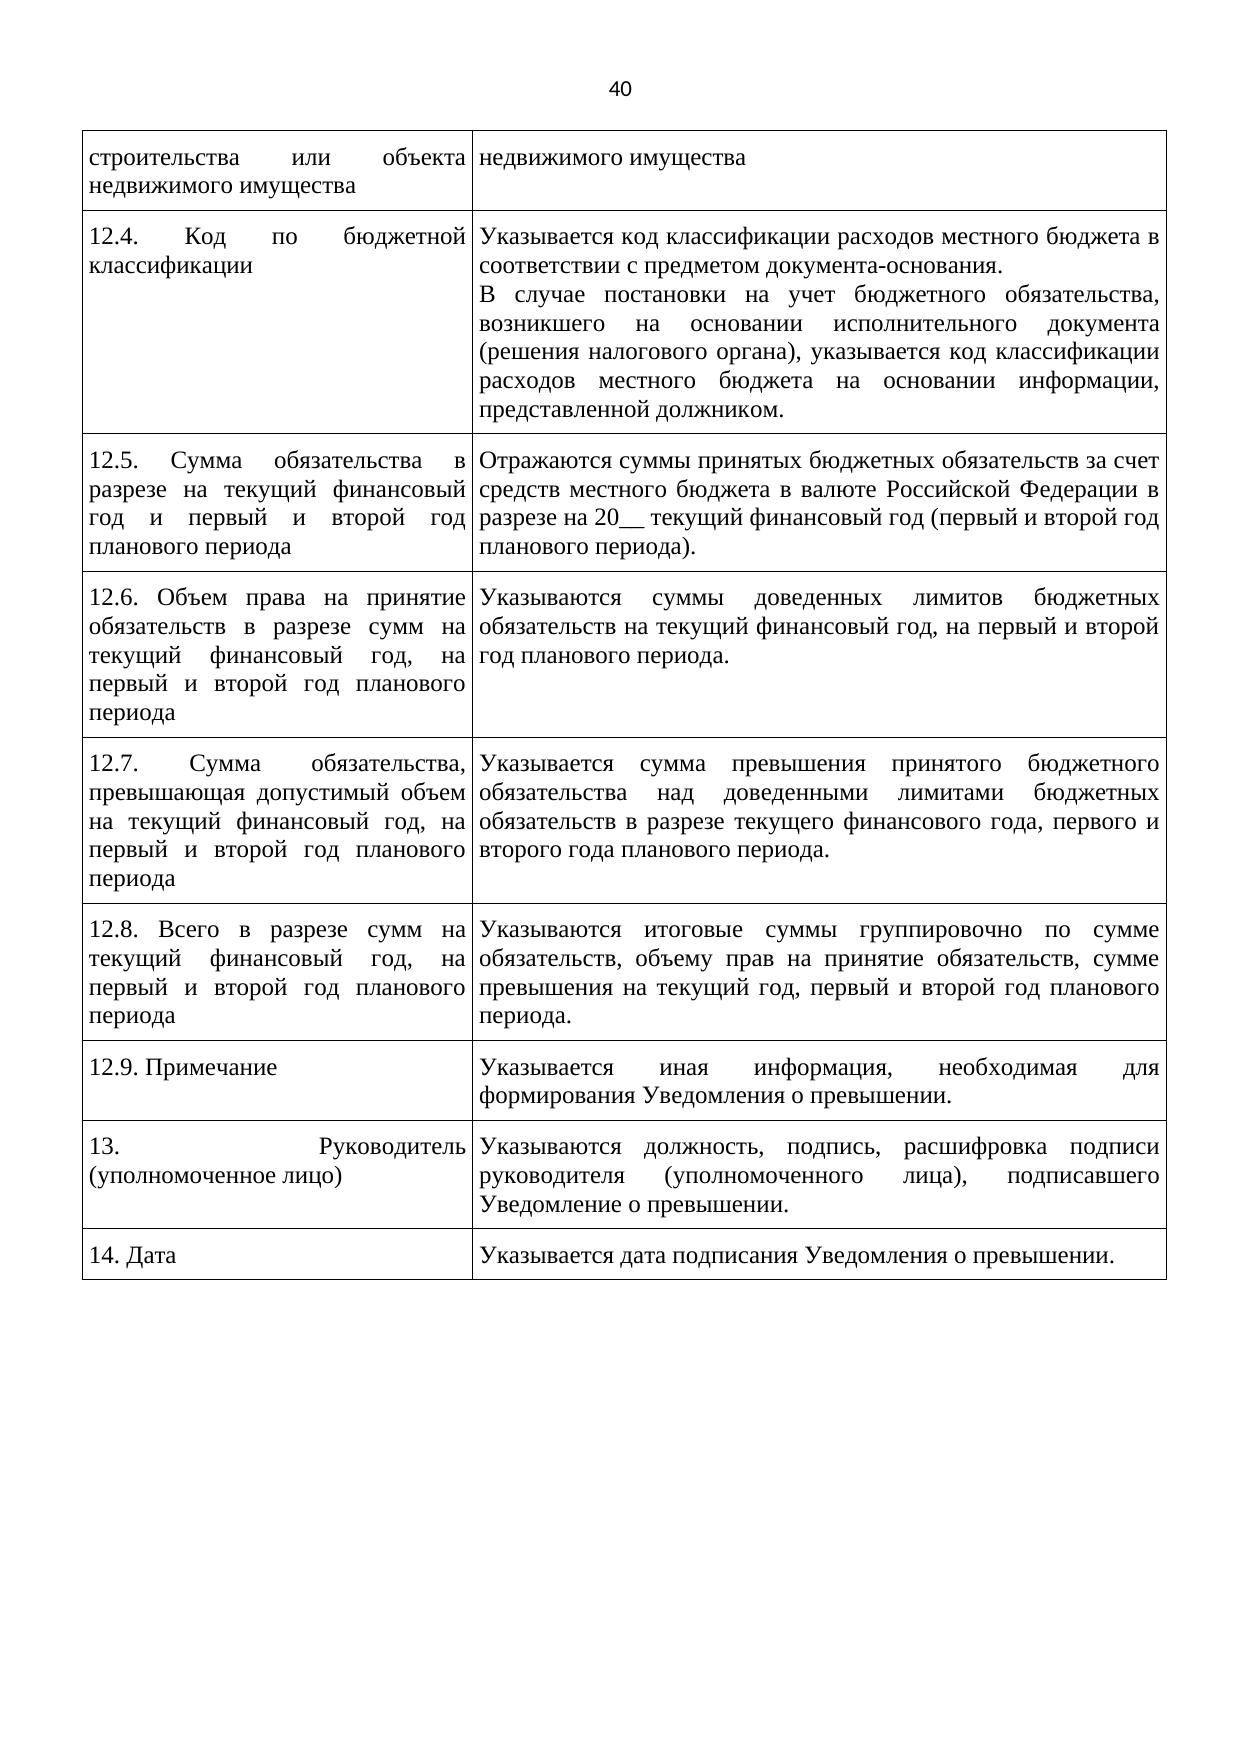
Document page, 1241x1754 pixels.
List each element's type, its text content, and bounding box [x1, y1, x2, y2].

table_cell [83, 131, 472, 210]
table_cell 12.7. Сумма обязательства, превышающая допустимый объем на текущий финансовый год, на первый и второй год планового периода [83, 738, 472, 903]
table_cell Указывается код классификации расходов местного бюджета в соответствии с предметом документа-основания. В случае постановки на учет бюджетного обязательства, возникшего на основании исполнительного документа (решения налогового органа), указывается код классификации расходов местного бюджета на основании информации, представленной должником. [473, 211, 1166, 433]
table_cell 12.9. Примечание [83, 1041, 472, 1120]
table_cell 12.8. Всего в разрезе сумм на текущий финансовый год, на первый и второй год планового периода [83, 904, 472, 1040]
table_cell 13. Руководитель (уполномоченное лицо) [83, 1121, 472, 1228]
table_cell Указывается сумма превышения принятого бюджетного обязательства над доведенными лимитами бюджетных обязательств в разрезе текущего финансового года, первого и второго года планового периода. [473, 738, 1166, 903]
table_cell 12.4. Код по бюджетной классификации [83, 211, 472, 433]
table_cell 12.6. Объем права на принятие обязательств в разрезе сумм на текущий финансовый год, на первый и второй год планового периода [83, 572, 472, 737]
table_cell 12.5. Сумма обязательства в разрезе на текущий финансовый год и первый и второй год планового периода [83, 434, 472, 571]
table_cell Указываются должность, подпись, расшифровка подписи руководителя (уполномоченного лица), подписавшего Уведомление о превышении. [473, 1121, 1166, 1228]
table_cell Указываются итоговые суммы группировочно по сумме обязательств, объему прав на принятие обязательств, сумме превышения на текущий год, первый и второй год планового периода. [473, 904, 1166, 1040]
table_cell Указываются суммы доведенных лимитов бюджетных обязательств на текущий финансовый год, на первый и второй год планового периода. [473, 572, 1166, 737]
table_cell Указывается иная информация, необходимая для формирования Уведомления о превышении. [473, 1041, 1166, 1120]
table_cell 14. Дата [83, 1229, 472, 1279]
table_cell Указывается дата подписания Уведомления о превышении. [473, 1229, 1166, 1279]
table_cell Отражаются суммы принятых бюджетных обязательств за счет средств местного бюджета в валюте Российской Федерации в разрезе на 20__ текущий финансовый год (первый и второй год планового периода). [473, 434, 1166, 571]
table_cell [473, 131, 1166, 210]
